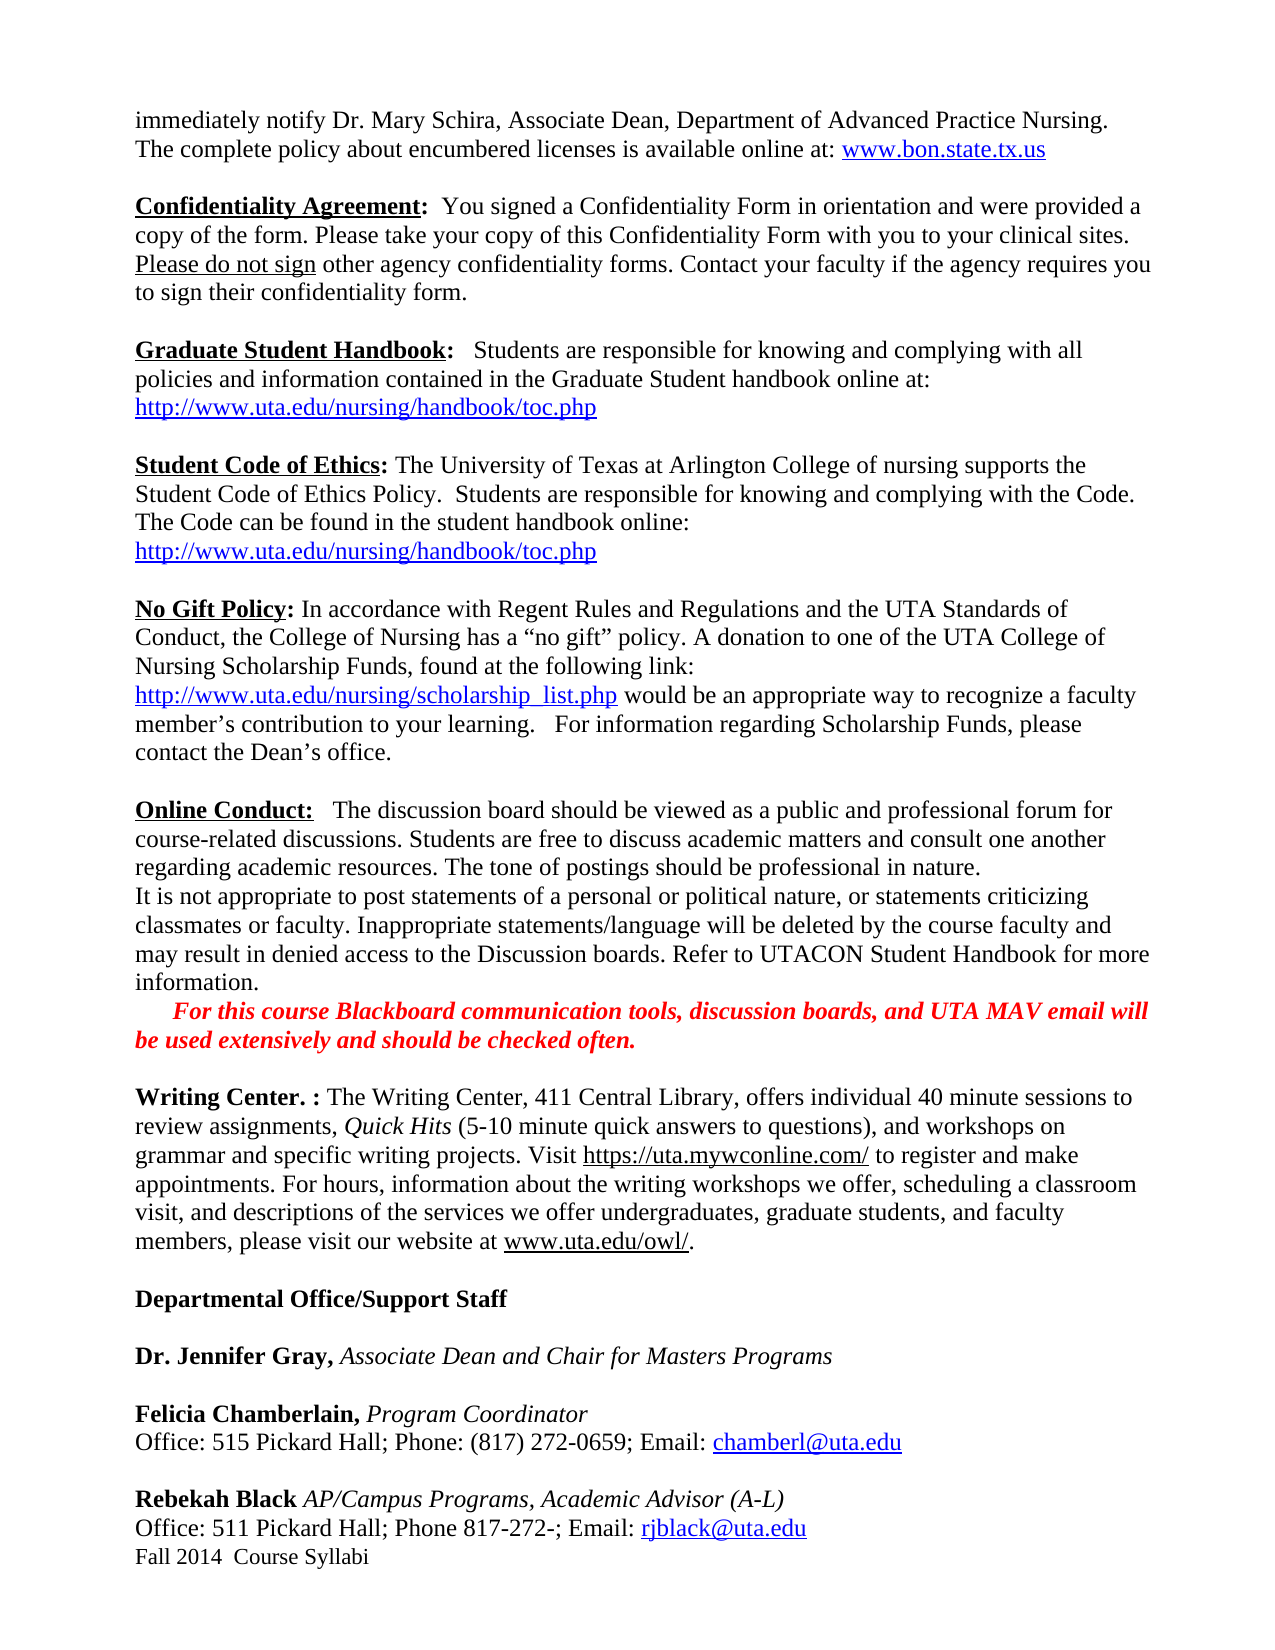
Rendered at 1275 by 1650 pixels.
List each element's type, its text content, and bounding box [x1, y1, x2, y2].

text Felicia Chamberlain, Program Coordinator [135, 1399, 1155, 1427]
text Student Code of Ethics: The University of Texas at Arlington College of nursing supports the Student Code of Ethics Policy. Students are responsible for knowing and complying with the Code. The Code can be found in the student handbook online: http://www.uta.edu/nursing/handbook/toc.php [135, 450, 1155, 565]
text Writing Center. : The Writing Center, 411 Central Library, offers individual 40 minute sessions to review assignments, Quick Hits (5-10 minute quick answers to questions), and workshops on grammar and specific writing projects. Visit https://uta.mywconline.com/ to register and make appointments. For hours, information about the writing workshops we offer, scheduling a classroom visit, and descriptions of the services we offer undergraduates, graduate students, and faculty members, please visit our website at www.uta.edu/owl/. [135, 1082, 1155, 1255]
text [135, 105, 1155, 162]
text Online Conduct: The discussion board should be viewed as a public and professional forum for course-related discussions. Students are free to discuss academic matters and consult one another regarding academic resources. The tone of postings should be professional in nature. [135, 795, 1155, 881]
text For this course Blackboard communication tools, discussion boards, and UTA MAV email will be used extensively and should be checked often. [135, 996, 1155, 1054]
text Confidentiality Agreement: You signed a Confidentiality Form in orientation and were provided a copy of the form. Please take your copy of this Confidentiality Form with you to your clinical sites. Please do not sign other agency confidentiality forms. Contact your faculty if the agency requires you to sign their confidentiality form. [135, 191, 1155, 306]
text No Gift Policy: In accordance with Regent Rules and Regulations and the UTA Standards of Conduct, the College of Nursing has a “no gift” policy. A donation to one of the UTA College of Nursing Scholarship Funds, found at the following link: http://www.uta.edu/nursing/scholarship_list.php would be an appropriate way to recognize a faculty member’s contribution to your learning. For information regarding Scholarship Funds, please contact the Dean’s office. [135, 594, 1155, 766]
text Dr. Jennifer Gray, Associate Dean and Chair for Masters Programs [135, 1341, 1155, 1370]
text Graduate Student Handbook: Students are responsible for knowing and complying with all policies and information contained in the Graduate Student handbook online at: http://www.uta.edu/nursing/handbook/toc.php [135, 335, 1155, 421]
text Office: 511 Pickard Hall; Phone 817-272-; Email: rjblack@uta.edu [135, 1513, 1155, 1542]
text Office: 515 Pickard Hall; Phone: (817) 272-0659; Email: chamberl@uta.edu [135, 1427, 1155, 1456]
text It is not appropriate to post statements of a personal or political nature, or statements criticizing classmates or faculty. Inappropriate statements/language will be deleted by the course faculty and may result in denied access to the Discussion boards. Refer to UTACON Student Handbook for more information. [135, 881, 1155, 996]
text Departmental Office/Support Staff [135, 1284, 1155, 1312]
text Rebekah Black AP/Campus Programs, Academic Advisor (A-L) [135, 1484, 1155, 1513]
